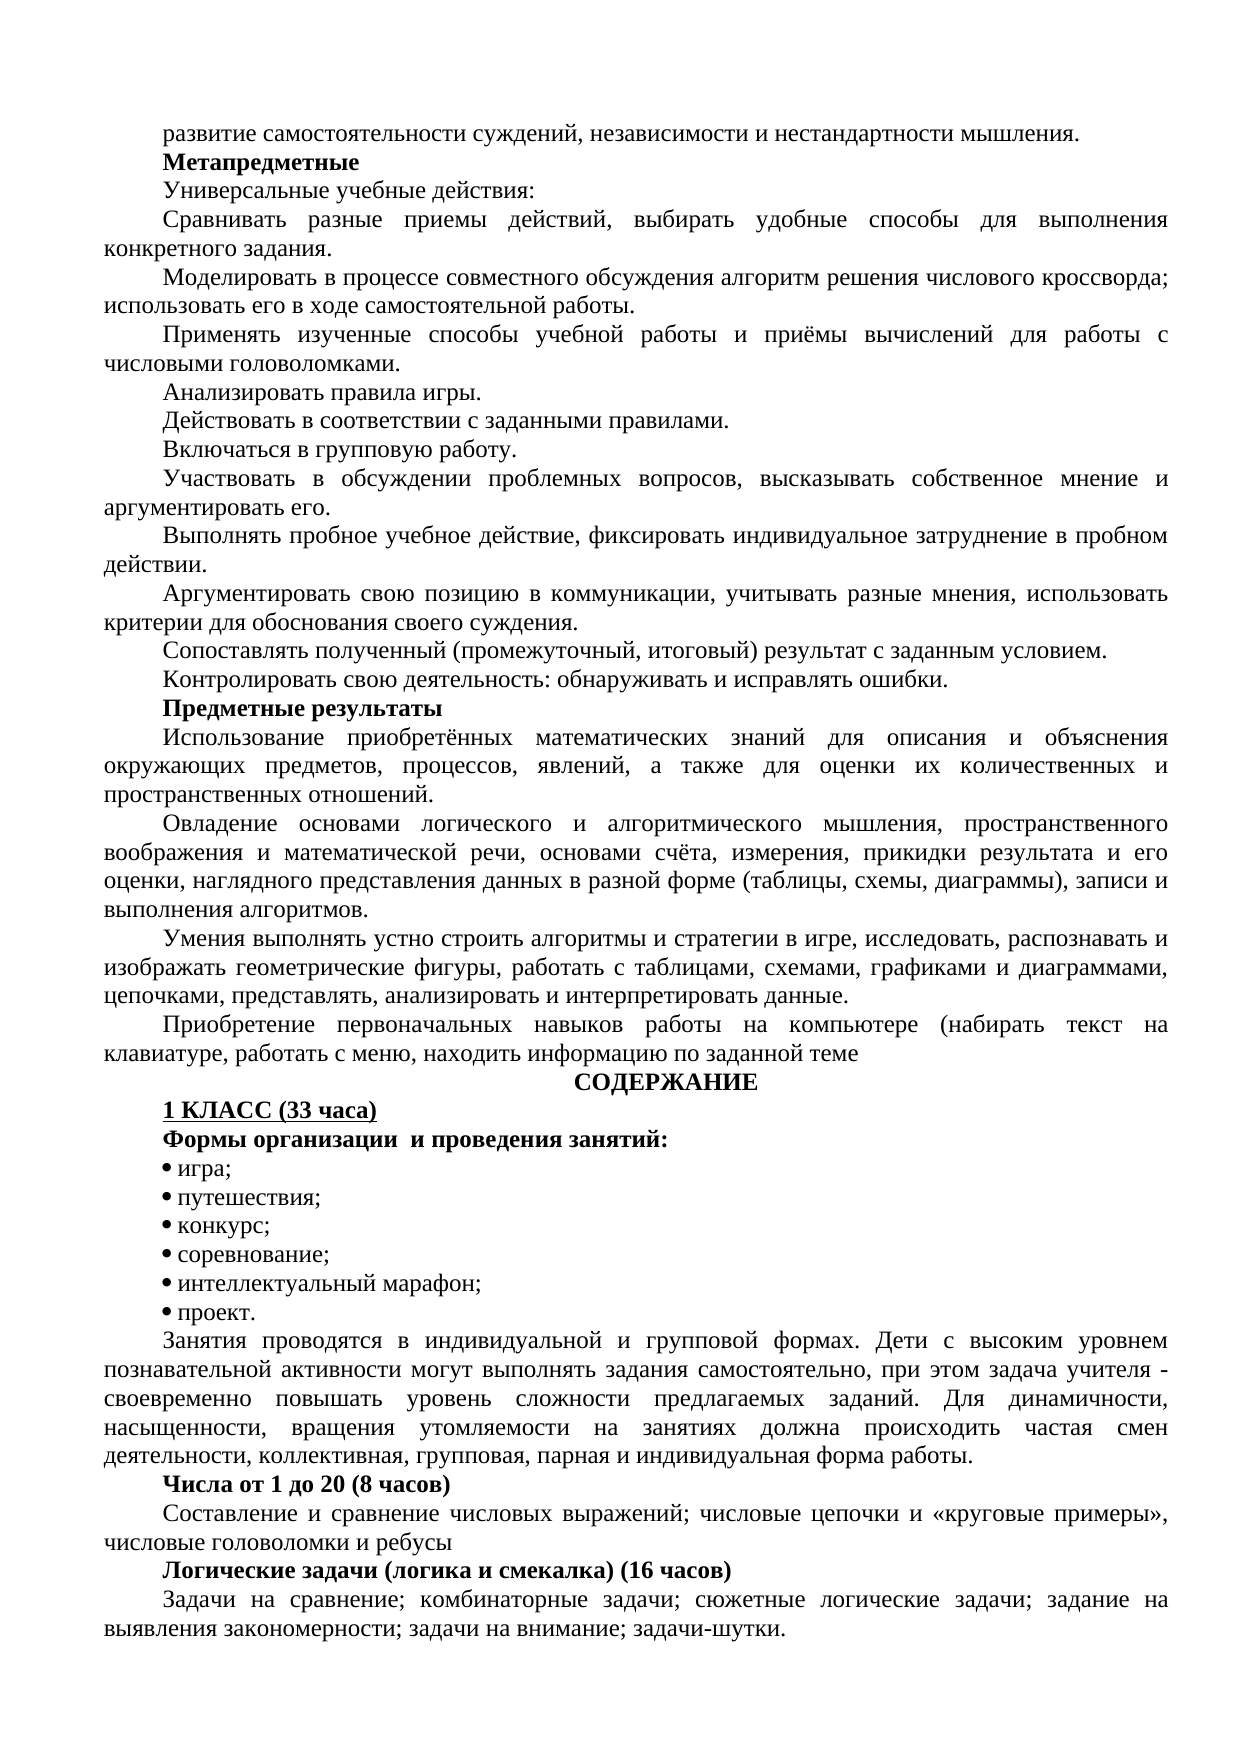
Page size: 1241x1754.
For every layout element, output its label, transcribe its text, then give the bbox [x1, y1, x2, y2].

text Применять изученные способы учебной работы и приёмы вычислений для работы с числовыми головоломками. [103, 319, 1169, 377]
text Приобретение первоначальных навыков работы на компьютере (набирать текст на клавиатуре, работать с меню, находить информацию по заданной теме [103, 1009, 1169, 1067]
text Включаться в групповую работу. [103, 434, 1169, 463]
list конкурс; [103, 1211, 1169, 1239]
list игра; [103, 1153, 1169, 1182]
text Овладение основами логического и алгоритмического мышления, пространственного воображения и математической речи, основами счёта, измерения, прикидки результата и его оценки, наглядного представления данных в разной форме (таблицы, схемы, диаграммы), записи и выполнения алгоритмов. [103, 808, 1169, 923]
text Универсальные учебные действия: [103, 176, 1169, 204]
text Использование приобретённых математических знаний для описания и объяснения окружающих предметов, процессов, явлений, а также для оценки их количественных и пространственных отношений. [103, 722, 1169, 808]
text Сопоставлять полученный (промежуточный, итоговый) результат с заданным условием. [103, 636, 1169, 664]
text Умения выполнять устно строить алгоритмы и стратегии в игре, исследовать, распознавать и изображать геометрические фигуры, работать с таблицами, схемами, графиками и диаграммами, цепочками, представлять, анализировать и интерпретировать данные. [103, 923, 1169, 1009]
text Аргументировать свою позицию в коммуникации, учитывать разные мнения, использовать критерии для обоснования своего суждения. [103, 578, 1169, 636]
text Содержание [162, 1067, 1169, 1096]
list соревнование; [103, 1239, 1169, 1268]
text Занятия проводятся в индивидуальной и групповой формах. Дети с высоким уровнем познавательной активности могут выполнять задания самостоятельно, при этом задача учителя - своевременно повышать уровень сложности предлагаемых заданий. Для динамичности, насыщенности, вращения утомляемости на занятиях должна происходить частая смен деятельности, коллективная, групповая, парная и индивидуальная форма работы. [103, 1326, 1169, 1469]
text 1 класс (33 часа) [103, 1096, 1169, 1124]
list проект. [103, 1297, 1169, 1326]
text Действовать в соответствии с заданными правилами. [103, 406, 1169, 434]
text Составление и сравнение числовых выражений; числовые цепочки и «круговые примеры», числовые головоломки и ребусы [103, 1498, 1169, 1556]
text Сравнивать разные приемы действий, выбирать удобные способы для выполнения конкретного задания. [103, 204, 1169, 262]
text Контролировать свою деятельность: обнаруживать и исправлять ошибки. [103, 664, 1169, 693]
list интеллектуальный марафон; [103, 1268, 1169, 1297]
text Моделировать в процессе совместного обсуждения алгоритм решения числового кроссворда; использовать его в ходе самостоятельной работы. [103, 262, 1169, 319]
text Числа от 1 до 20 (8 часов) [103, 1469, 1169, 1498]
text Выполнять пробное учебное действие, фиксировать индивидуальное затруднение в пробном действии. [103, 521, 1169, 578]
text Формы организации и проведения занятий: [103, 1124, 1169, 1153]
text Метапредметные [103, 147, 1169, 176]
text развитие самостоятельности суждений, независимости и нестандартности мышления. [103, 118, 1169, 147]
text Предметные результаты [103, 693, 1169, 722]
text Анализировать правила игры. [103, 377, 1169, 406]
text Логические задачи (логика и смекалка) (16 часов) [103, 1556, 1169, 1584]
text Участвовать в обсуждении проблемных вопросов, высказывать собственное мнение и аргументировать его. [103, 463, 1169, 521]
list путешествия; [103, 1182, 1169, 1211]
text Задачи на сравнение; комбинаторные задачи; сюжетные логические задачи; задание на выявления закономерности; задачи на внимание; задачи-шутки. [103, 1584, 1169, 1642]
